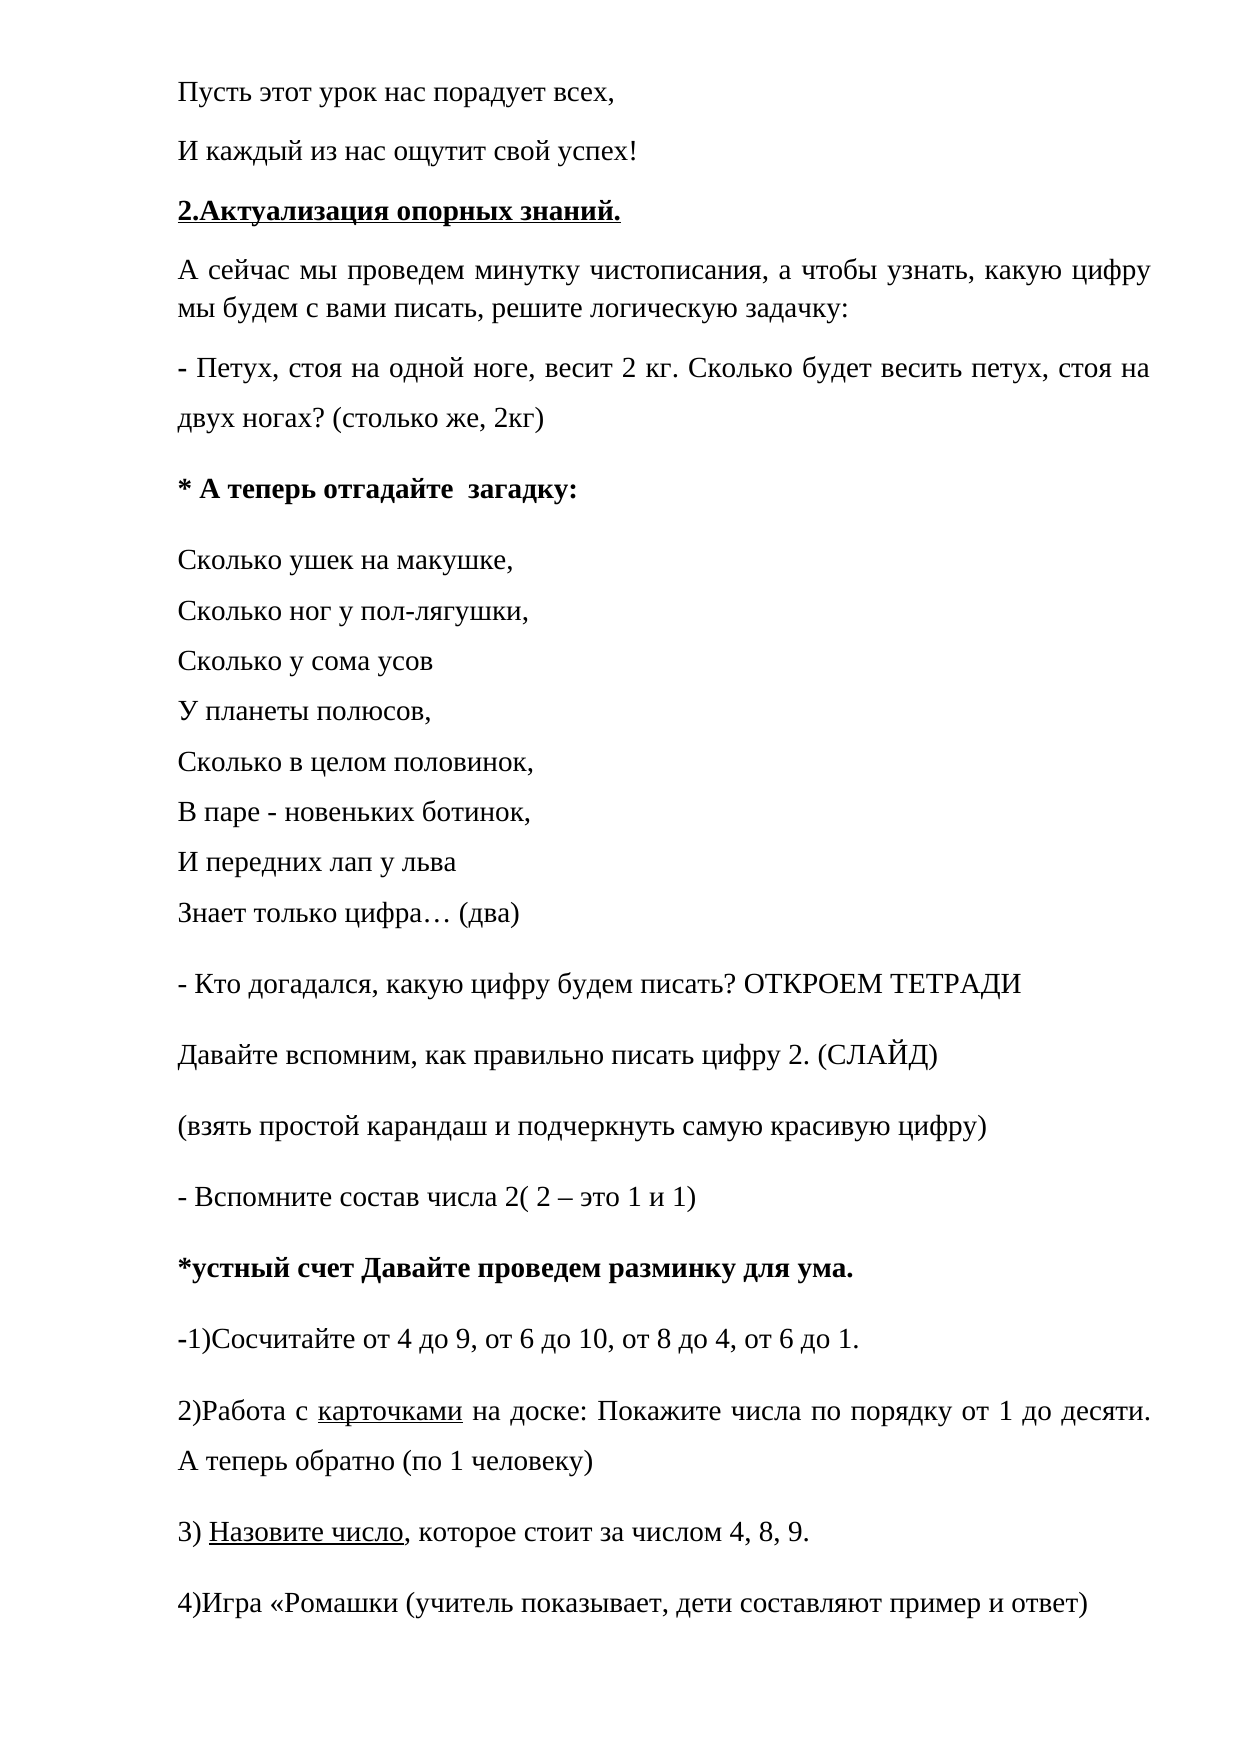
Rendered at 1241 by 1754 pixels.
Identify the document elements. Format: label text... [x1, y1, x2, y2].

text - Вспомните состав числа 2( 2 – это 1 и 1) [177, 1179, 1152, 1213]
text 4)Игра «Ромашки (учитель показывает, дети составляют пример и ответ) [177, 1585, 1152, 1619]
text *устный счет Давайте проведем разминку для ума. [177, 1250, 1152, 1284]
text * А теперь отгадайте загадку: [177, 471, 1152, 505]
text - Петух, стоя на одной ноге, весит 2 кг. Сколько будет весить петух, стоя на двух ногах? (столько же, 2кг) [177, 350, 1152, 434]
text -1)Сосчитайте от 4 до 9, от 6 до 10, от 8 до 4, от 6 до 1. [177, 1322, 1152, 1355]
text И каждый из нас ощутит свой успех! [177, 133, 1152, 167]
text (взять простой карандаш и подчеркнуть самую красивую цифру) [177, 1108, 1152, 1142]
text Пусть этот урок нас порадует всех, [177, 74, 1152, 107]
text 2.Актуализация опорных знаний. [177, 193, 1152, 226]
text 2)Работа с карточками на доске: Покажите числа по порядку от 1 до десяти. А теперь обратно (по 1 человеку) [177, 1393, 1152, 1477]
text Сколько ушек на макушке, Сколько ног у пол-лягушки, Сколько у сома усов У планеты полюсов, Сколько в целом половинок, В паре - новеньких ботинок, И передних лап у льва Знает только цифра… (два) [177, 542, 1152, 928]
text 3) Назовите число, которое стоит за числом 4, 8, 9. [177, 1514, 1152, 1548]
text А сейчас мы проведем минутку чистописания, а чтобы узнать, какую цифру мы будем с вами писать, решите логическую задачку: [177, 252, 1152, 324]
text Давайте вспомним, как правильно писать цифру 2. (СЛАЙД) [177, 1037, 1152, 1071]
text - Кто догадался, какую цифру будем писать? ОТКРОЕМ ТЕТРАДИ [177, 966, 1152, 999]
